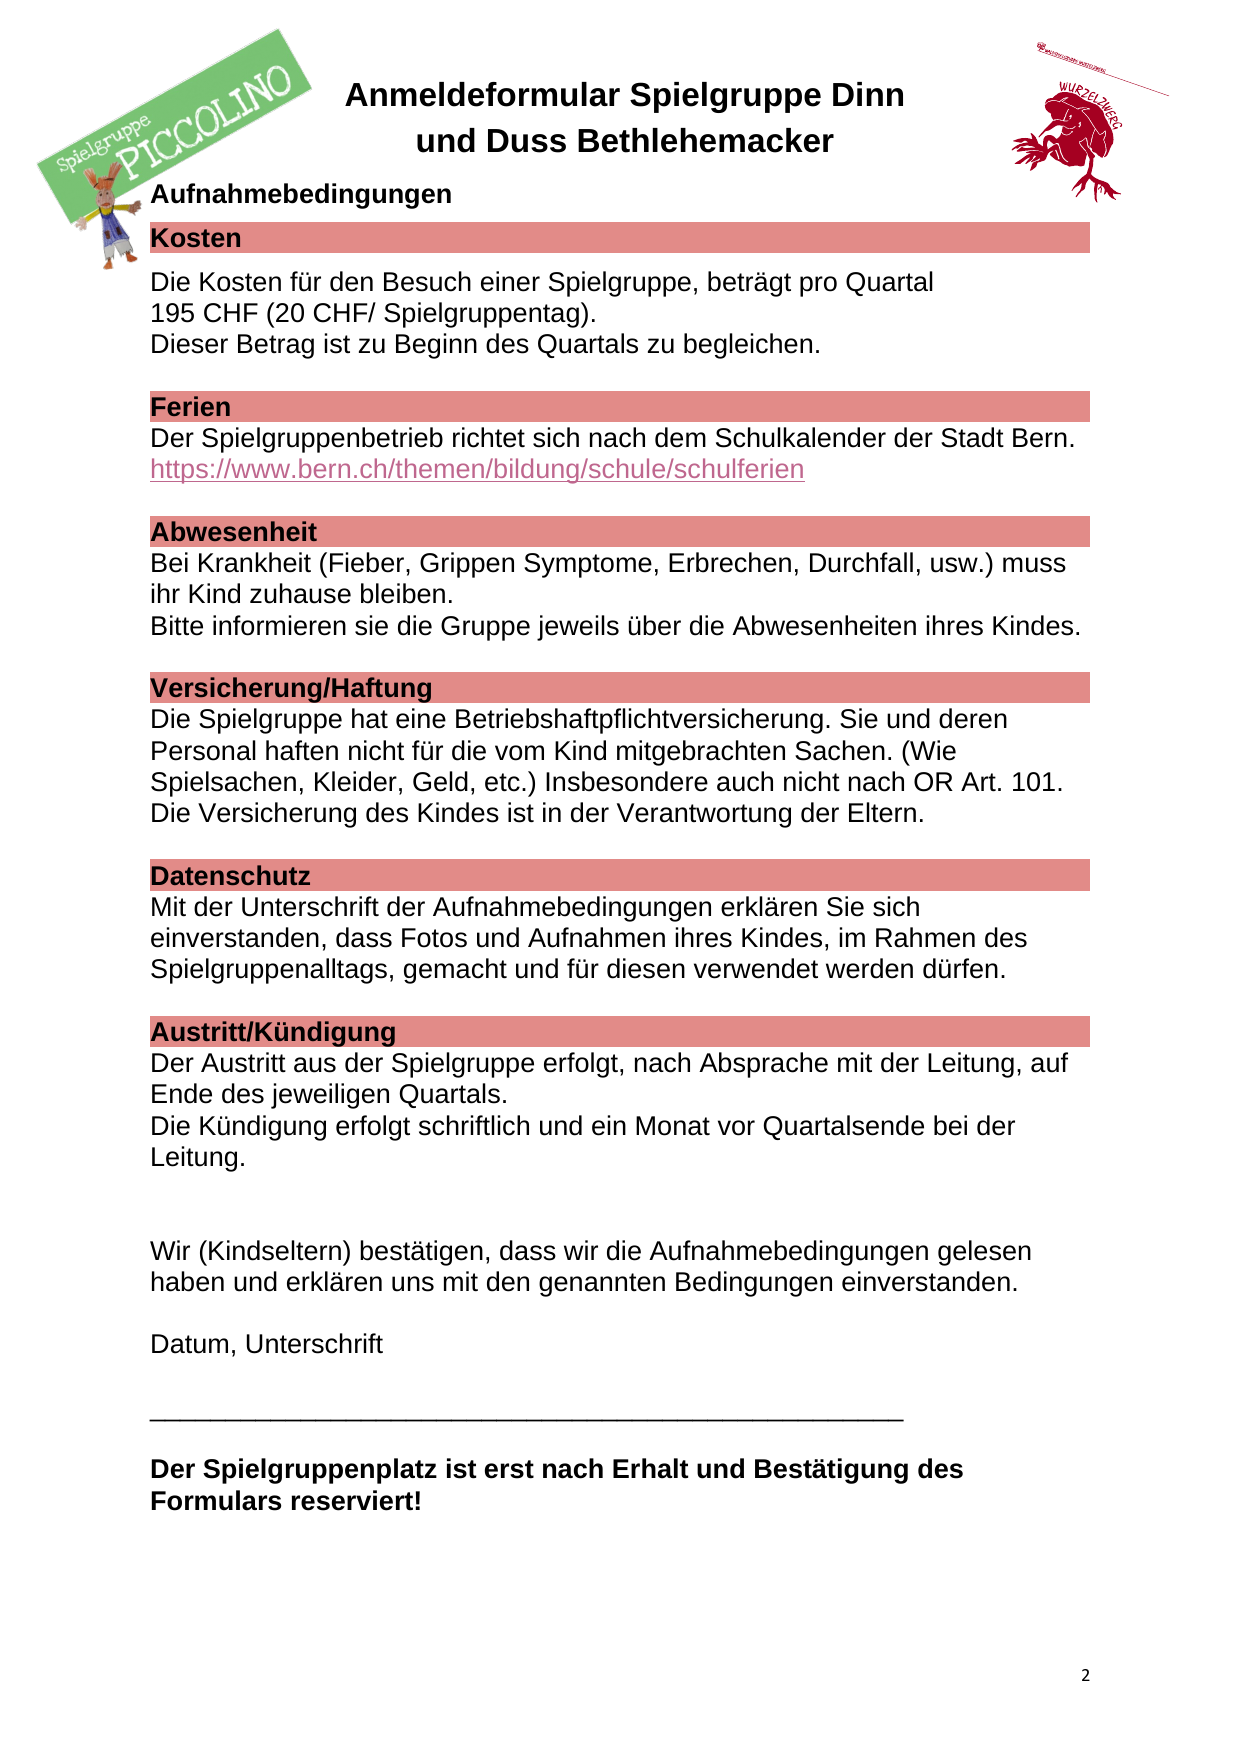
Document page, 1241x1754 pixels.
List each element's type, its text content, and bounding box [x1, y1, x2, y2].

text Ferien [150, 391, 1090, 422]
text Abwesenheit [150, 516, 1090, 547]
text Datenschutz [150, 859, 1090, 891]
text https://www.bern.ch/themen/bildung/schule/schulferien [150, 453, 1090, 484]
text Der Spielgruppenbetrieb richtet sich nach dem Schulkalender der Stadt Bern. [150, 422, 1090, 453]
subtitle Kosten [150, 222, 1090, 253]
text Die Kündigung erfolgt schriftlich und ein Monat vor Quartalsende bei der Leitung. [150, 1109, 1090, 1172]
text Austritt/Kündigung [150, 1016, 1090, 1047]
subtitle Aufnahmebedingungen [150, 178, 1090, 209]
text Wir (Kindseltern) bestätigen, dass wir die Aufnahmebedingungen gelesen haben und erklären uns mit den genannten Bedingungen einverstanden. [150, 1234, 1090, 1297]
picture [19, 24, 340, 279]
text Die Spielgruppe hat eine Betriebshaftpflichtversicherung. Sie und deren Personal haften nicht für die vom Kind mitgebrachten Sachen. (Wie Spielsachen, Kleider, Geld, etc.) Insbesondere auch nicht nach OR Art. 101. [150, 703, 1090, 797]
text Bitte informieren sie die Gruppe jeweils über die Abwesenheiten ihres Kindes. [150, 609, 1090, 641]
text Die Versicherung des Kindes ist in der Verantwortung der Eltern. [150, 797, 1090, 828]
text Der Spielgruppenplatz ist erst nach Erhalt und Bestätigung des Formulars reserviert! [150, 1453, 1090, 1516]
text Mit der Unterschrift der Aufnahmebedingungen erklären Sie sich einverstanden, dass Fotos und Aufnahmen ihres Kindes, im Rahmen des Spielgruppenalltags, gemacht und für diesen verwendet werden dürfen. [150, 891, 1090, 984]
text Der Austritt aus der Spielgruppe erfolgt, nach Absprache mit der Leitung, auf Ende des jeweiligen Quartals. [150, 1047, 1090, 1109]
text Dieser Betrag ist zu Beginn des Quartals zu begleichen. [150, 328, 1090, 359]
text Versicherung/Haftung [150, 672, 1090, 703]
text Datum, Unterschrift [150, 1328, 1090, 1359]
text Die Kosten für den Besuch einer Spielgruppe, beträgt pro Quartal [150, 266, 1090, 297]
text __________________________________________________ [150, 1391, 1090, 1422]
text Bei Krankheit (Fieber, Grippen Symptome, Erbrechen, Durchfall, usw.) muss ihr Kind zuhause bleiben. [150, 547, 1090, 609]
text 195 CHF (20 CHF/ Spielgruppentag). [150, 297, 1090, 328]
